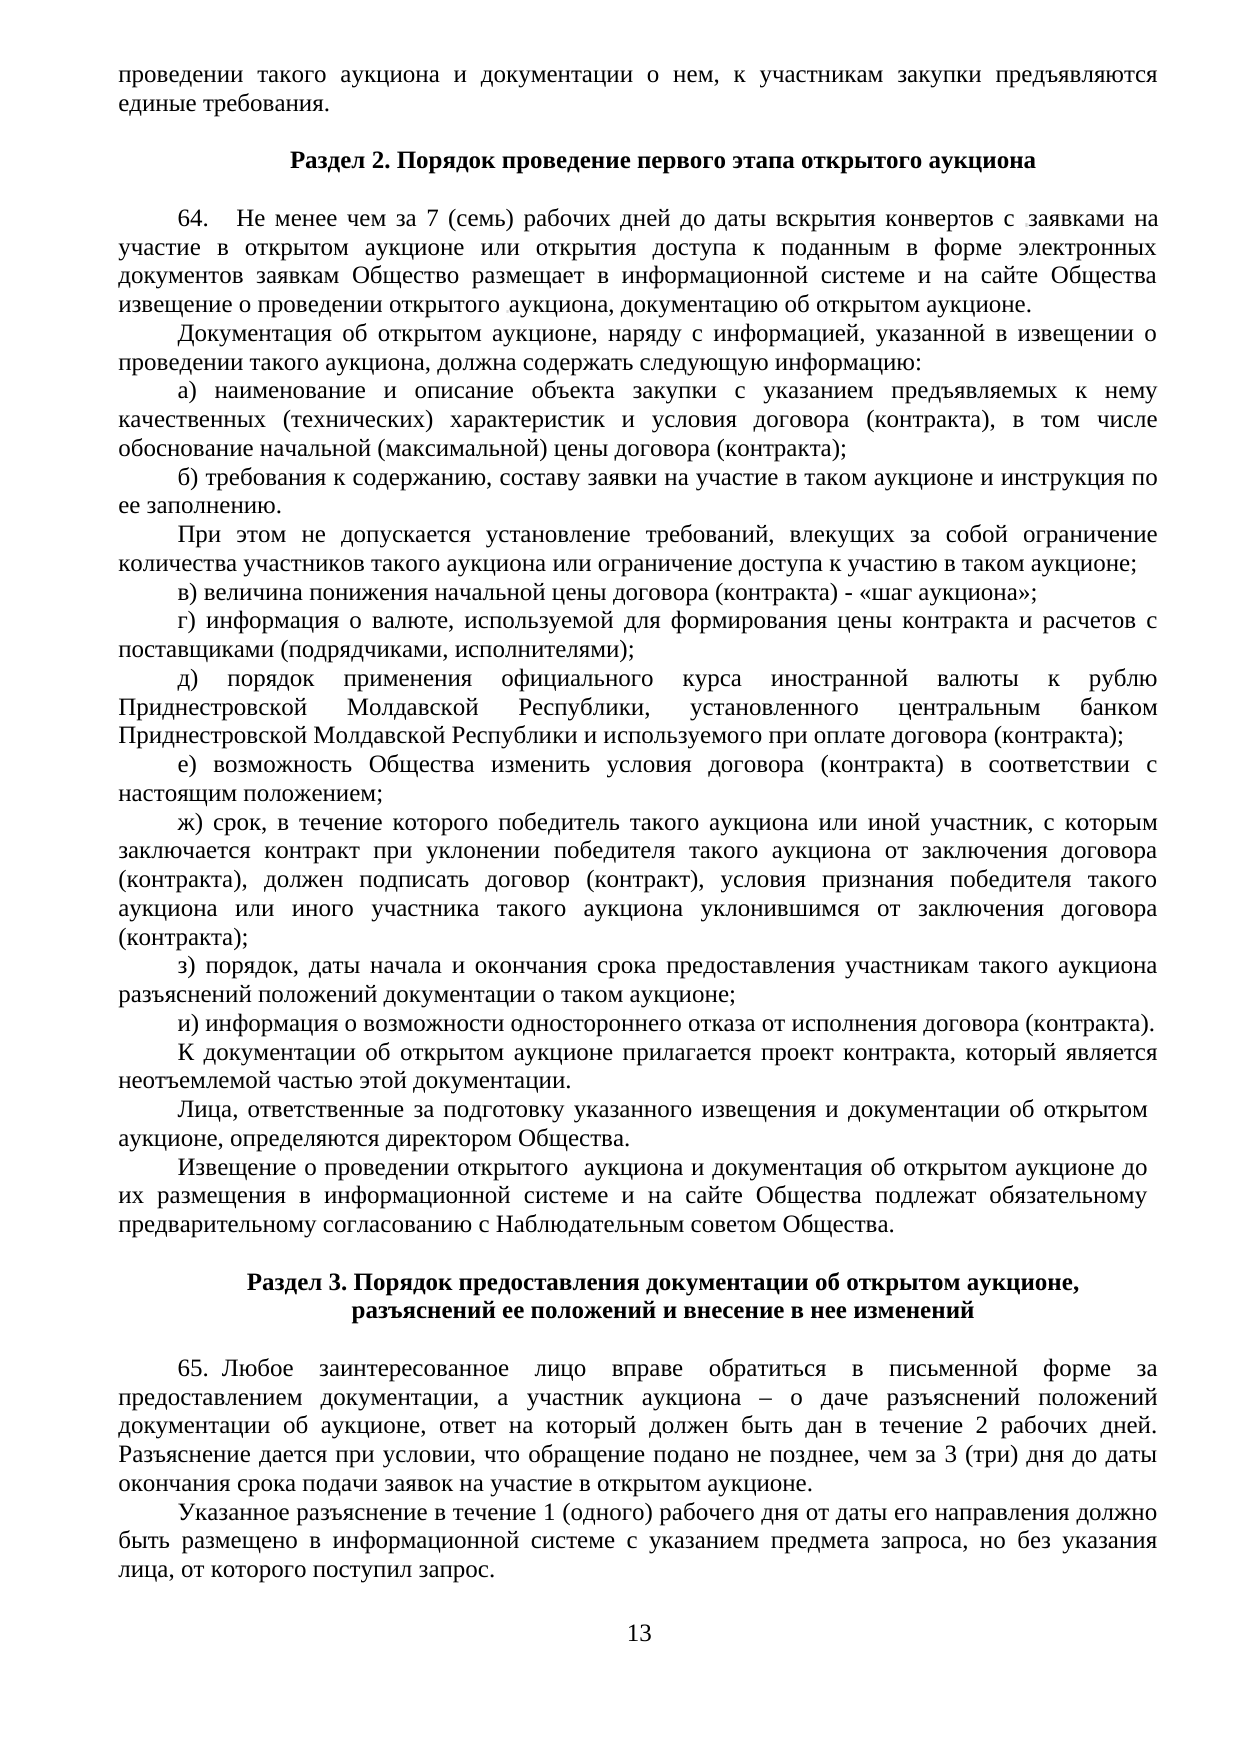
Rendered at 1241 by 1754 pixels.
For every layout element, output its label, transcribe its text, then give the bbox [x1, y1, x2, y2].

list Не менее чем за 7 (семь) рабочих дней до даты вскрытия конвертов с заявками на участие в открытом аукционе или открытия доступа к поданным в форме электронных документов заявкам Общество размещает в информационной системе и на сайте Общества извещение о проведении открытого аукциона, документацию об открытом аукционе. [118, 203, 1158, 318]
text К документации об открытом аукционе прилагается проект контракта, который является неотъемлемой частью этой документации. [118, 1037, 1158, 1094]
text Лица, ответственные за подготовку указанного извещения и документации об открытом аукционе, определяются директором Общества. [118, 1094, 1149, 1152]
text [118, 59, 1158, 117]
text д) порядок применения официального курса иностранной валюты к рублю Приднестровской Молдавской Республики, установленного центральным банком Приднестровской Молдавской Республики и используемого при оплате договора (контракта); [118, 663, 1158, 749]
text а) наименование и описание объекта закупки с указанием предъявляемых к нему качественных (технических) характеристик и условия договора (контракта), в том числе обоснование начальной (максимальной) цены договора (контракта); [118, 375, 1158, 462]
text з) порядок, даты начала и окончания срока предоставления участникам такого аукциона разъяснений положений документации о таком аукционе; [118, 950, 1158, 1008]
text Раздел 2. Порядок проведение первого этапа открытого аукциона [118, 145, 1149, 174]
text При этом не допускается установление требований, влекущих за собой ограничение количества участников такого аукциона или ограничение доступа к участию в таком аукционе; [118, 519, 1158, 577]
list Любое заинтересованное лицо вправе обратиться в письменной форме за предоставлением документации, а участник аукциона – о даче разъяснений положений документации об аукционе, ответ на который должен быть дан в течение 2 рабочих дней. Разъяснение дается при условии, что обращение подано не позднее, чем за 3 (три) дня до даты окончания срока подачи заявок на участие в открытом аукционе. [118, 1353, 1158, 1497]
text Извещение о проведении открытого аукциона и документация об открытом аукционе до их размещения в информационной системе и на сайте Общества подлежат обязательному предварительному согласованию с Наблюдательным советом Общества. [118, 1152, 1149, 1238]
text в) величина понижения начальной цены договора (контракта) - «шаг аукциона»; [118, 577, 1158, 605]
text Документация об открытом аукционе, наряду с информацией, указанной в извещении о проведении такого аукциона, должна содержать следующую информацию: [118, 318, 1158, 375]
text разъяснений ее положений и внесение в нее изменений [118, 1295, 1149, 1324]
text Раздел 3. Порядок предоставления документации об открытом аукционе, [118, 1267, 1149, 1295]
text е) возможность Общества изменить условия договора (контракта) в соответствии с настоящим положением; [118, 749, 1158, 807]
text г) информация о валюте, используемой для формирования цены контракта и расчетов с поставщиками (подрядчиками, исполнителями); [118, 605, 1158, 663]
text и) информация о возможности одностороннего отказа от исполнения договора (контракта). [118, 1008, 1158, 1037]
text ж) срок, в течение которого победитель такого аукциона или иной участник, с которым заключается контракт при уклонении победителя такого аукциона от заключения договора (контракта), должен подписать договор (контракт), условия признания победителя такого аукциона или иного участника такого аукциона уклонившимся от заключения договора (контракта); [118, 807, 1158, 950]
text Указанное разъяснение в течение 1 (одного) рабочего дня от даты его направления должно быть размещено в информационной системе с указанием предмета запроса, но без указания лица, от которого поступил запрос. [118, 1497, 1158, 1583]
text б) требования к содержанию, составу заявки на участие в таком аукционе и инструкция по ее заполнению. [118, 462, 1158, 519]
